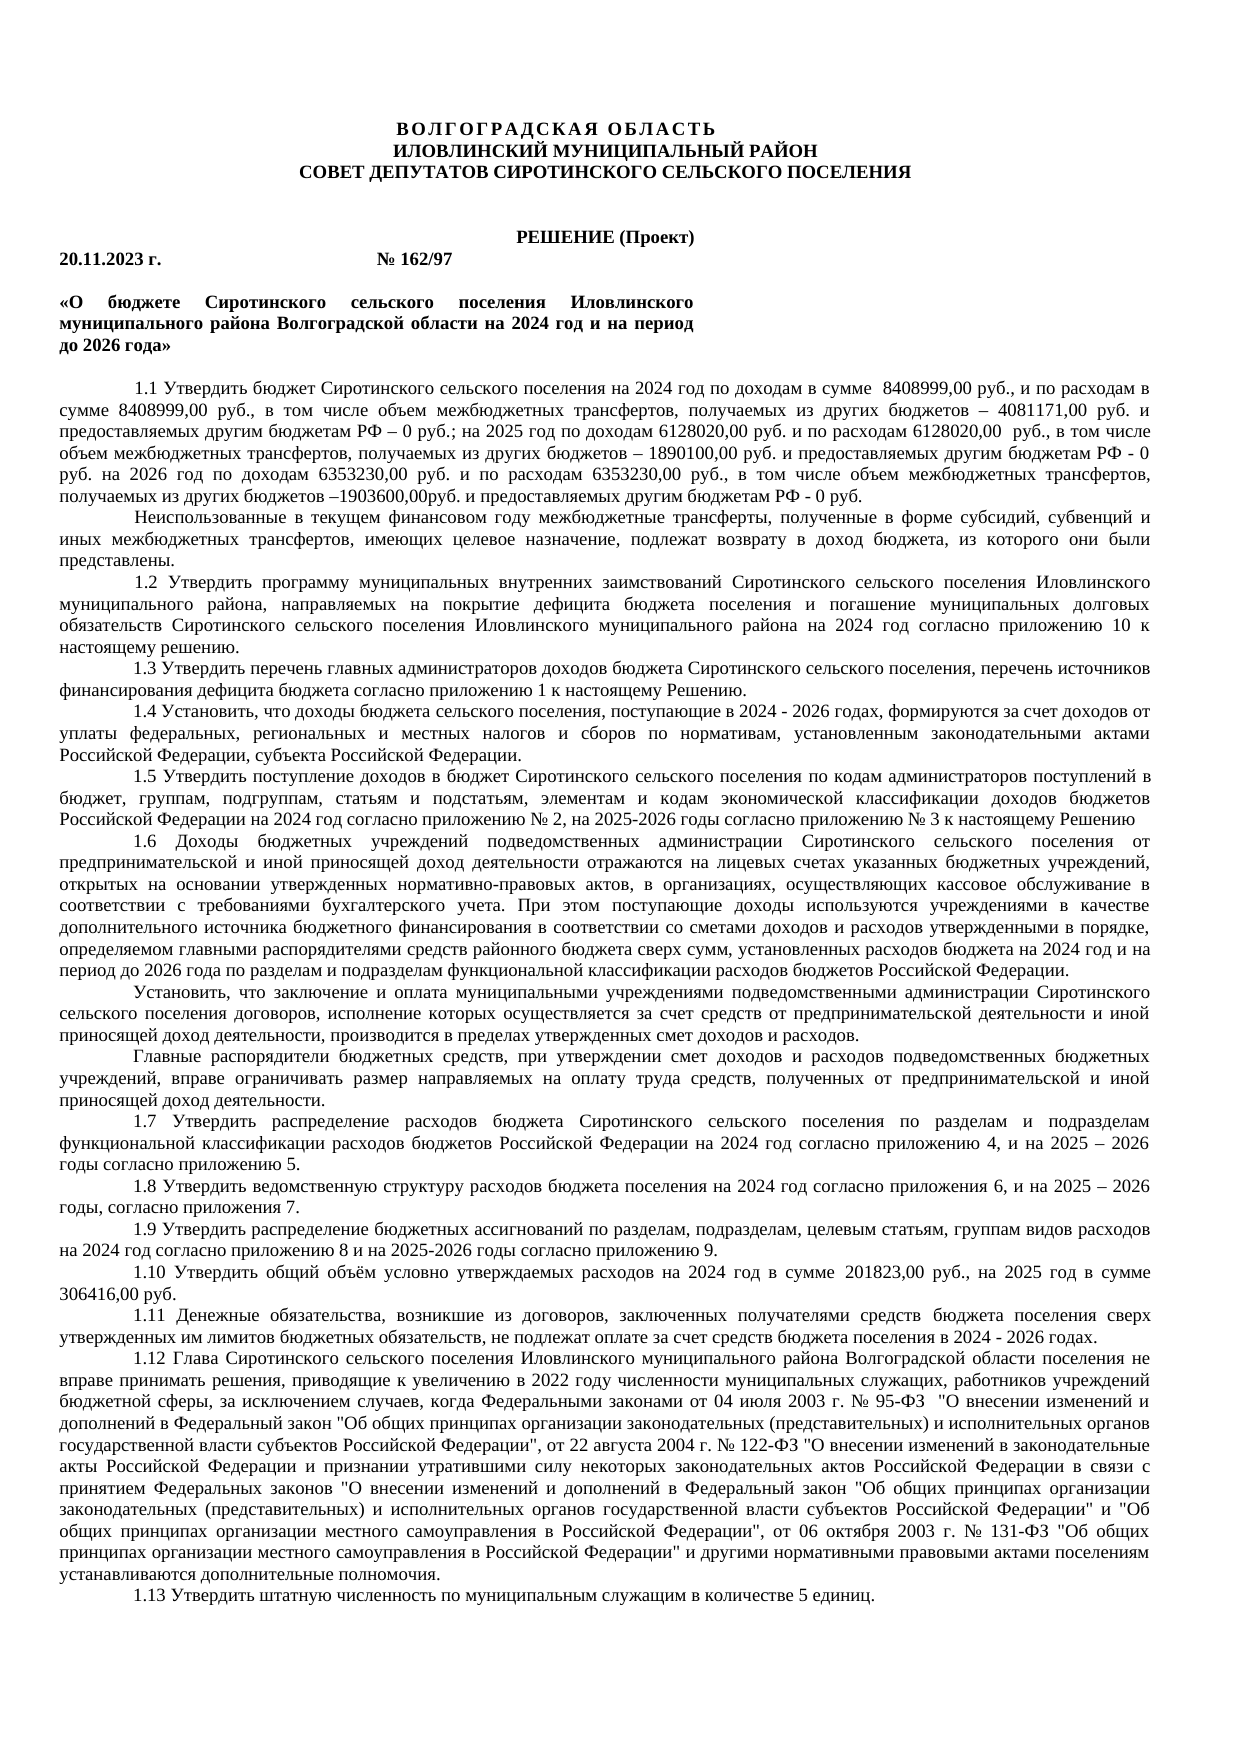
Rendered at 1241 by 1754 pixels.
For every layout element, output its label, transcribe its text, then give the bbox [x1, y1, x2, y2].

text 1.4 Установить, что доходы бюджета сельского поселения, поступающие в 2024 - 2026 годах, формируются за счет доходов от уплаты федеральных, региональных и местных налогов и сборов по нормативам, установленным законодательными актами Российской Федерации, субъекта Российской Федерации. [59, 700, 1152, 765]
text РЕШЕНИЕ (Проект) [59, 226, 1152, 247]
text 1.6 Доходы бюджетных учреждений подведомственных администрации Сиротинского сельского поселения от предпринимательской и иной приносящей доход деятельности отражаются на лицевых счетах указанных бюджетных учреждений, открытых на основании утвержденных нормативно-правовых актов, в организациях, осуществляющих кассовое обслуживание в соответствии с требованиями бухгалтерского учета. При этом поступающие доходы используются учреждениями в качестве дополнительного источника бюджетного финансирования в соответствии со сметами доходов и расходов утвержденными в порядке, определяемом главными распорядителями средств районного бюджета сверх сумм, установленных расходов бюджета на 2024 год и на период до 2026 года по разделам и подразделам функциональной классификации расходов бюджетов Российской Федерации. [59, 830, 1152, 981]
text 1.1 Утвердить бюджет Сиротинского сельского поселения на 2024 год по доходам в сумме 8408999,00 руб., и по расходам в сумме 8408999,00 руб., в том числе объем межбюджетных трансфертов, получаемых из других бюджетов – 4081171,00 руб. и предоставляемых другим бюджетам РФ – 0 руб.; на 2025 год по доходам 6128020,00 руб. и по расходам 6128020,00 руб., в том числе объем межбюджетных трансфертов, получаемых из других бюджетов – 1890100,00 руб. и предоставляемых другим бюджетам РФ - 0 руб. на 2026 год по доходам 6353230,00 руб. и по расходам 6353230,00 руб., в том числе объем межбюджетных трансфертов, получаемых из других бюджетов –1903600,00руб. и предоставляемых другим бюджетам РФ - 0 руб. [59, 377, 1152, 506]
text СОВЕТ ДЕПУТАТОВ СИРОТИНСКОГО СЕЛЬСКОГО ПОСЕЛЕНИЯ [59, 161, 1152, 183]
text ИЛОВЛИНСКИЙ МУНИЦИПАЛЬНЫЙ РАЙОН [59, 140, 1152, 161]
text 1.3 Утвердить перечень главных администраторов доходов бюджета Сиротинского сельского поселения, перечень источников финансирования дефицита бюджета согласно приложению 1 к настоящему Решению. [59, 657, 1152, 700]
text 1.13 Утвердить штатную численность по муниципальным служащим в количестве 5 единиц. [59, 1584, 1152, 1606]
text 1.8 Утвердить ведомственную структуру расходов бюджета поселения на 2024 год согласно приложения 6, и на 2025 – 2026 годы, согласно приложения 7. [59, 1175, 1152, 1218]
text 1.11 Денежные обязательства, возникшие из договоров, заключенных получателями средств бюджета поселения сверх утвержденных им лимитов бюджетных обязательств, не подлежат оплате за счет средств бюджета поселения в 2024 - 2026 годах. [59, 1304, 1152, 1347]
text Неиспользованные в текущем финансовом году межбюджетные трансферты, полученные в форме субсидий, субвенций и иных межбюджетных трансфертов, имеющих целевое назначение, подлежат возврату в доход бюджета, из которого они были представлены. [59, 506, 1152, 571]
text 1.9 Утвердить распределение бюджетных ассигнований по разделам, подразделам, целевым статьям, группам видов расходов на 2024 год согласно приложению 8 и на 2025-2026 годы согласно приложению 9. [59, 1218, 1152, 1261]
text ВОЛГОГРАДСКАЯ ОБЛАСТЬ [59, 118, 1152, 140]
text 1.7 Утвердить распределение расходов бюджета Сиротинского сельского поселения по разделам и подразделам функциональной классификации расходов бюджетов Российской Федерации на 2024 год согласно приложению 4, и на 2025 – 2026 годы согласно приложению 5. [59, 1110, 1152, 1175]
text 1.10 Утвердить общий объём условно утверждаемых расходов на 2024 год в сумме 201823,00 руб., на 2025 год в сумме 306416,00 руб. [59, 1261, 1152, 1304]
text 1.2 Утвердить программу муниципальных внутренних заимствований Сиротинского сельского поселения Иловлинского муниципального района, направляемых на покрытие дефицита бюджета поселения и погашение муниципальных долговых обязательств Сиротинского сельского поселения Иловлинского муниципального района на 2024 год согласно приложению 10 к настоящему решению. [59, 571, 1152, 657]
text «О бюджете Сиротинского сельского поселения Иловлинского муниципального района Волгоградской области на 2024 год и на период до 2026 года» [59, 291, 694, 355]
text Главные распорядители бюджетных средств, при утверждении смет доходов и расходов подведомственных бюджетных учреждений, вправе ограничивать размер направляемых на оплату труда средств, полученных от предпринимательской и иной приносящей доход деятельности. [59, 1045, 1152, 1110]
text Установить, что заключение и оплата муниципальными учреждениями подведомственными администрации Сиротинского сельского поселения договоров, исполнение которых осуществляется за счет средств от предпринимательской деятельности и иной приносящей доход деятельности, производится в пределах утвержденных смет доходов и расходов. [59, 981, 1152, 1045]
text 1.12 Глава Сиротинского сельского поселения Иловлинского муниципального района Волгоградской области поселения не вправе принимать решения, приводящие к увеличению в 2022 году численности муниципальных служащих, работников учреждений бюджетной сферы, за исключением случаев, когда Федеральными законами от 04 июля . № 95-ФЗ "О внесении изменений и дополнений в Федеральный закон "Об общих принципах организации законодательных (представительных) и исполнительных органов государственной власти субъектов Российской Федерации", от 22 августа . № 122-ФЗ "О внесении изменений в законодательные акты Российской Федерации и признании утратившими силу некоторых законодательных актов Российской Федерации в связи с принятием Федеральных законов "О внесении изменений и дополнений в Федеральный закон "Об общих принципах организации законодательных (представительных) и исполнительных органов государственной власти субъектов Российской Федерации" и "Об общих принципах организации местного самоуправления в Российской Федерации", от 06 октября . № 131-ФЗ "Об общих принципах организации местного самоуправления в Российской Федерации" и другими нормативными правовыми актами поселениям устанавливаются дополнительные полномочия. [59, 1347, 1152, 1584]
text 1.5 Утвердить поступление доходов в бюджет Сиротинского сельского поселения по кодам администраторов поступлений в бюджет, группам, подгруппам, статьям и подстатьям, элементам и кодам экономической классификации доходов бюджетов Российской Федерации на 2024 год согласно приложению № 2, на 2025-2026 годы согласно приложению № 3 к настоящему Решению [59, 765, 1152, 830]
text 20.11.2023 г. № 162/97 [59, 247, 1152, 269]
